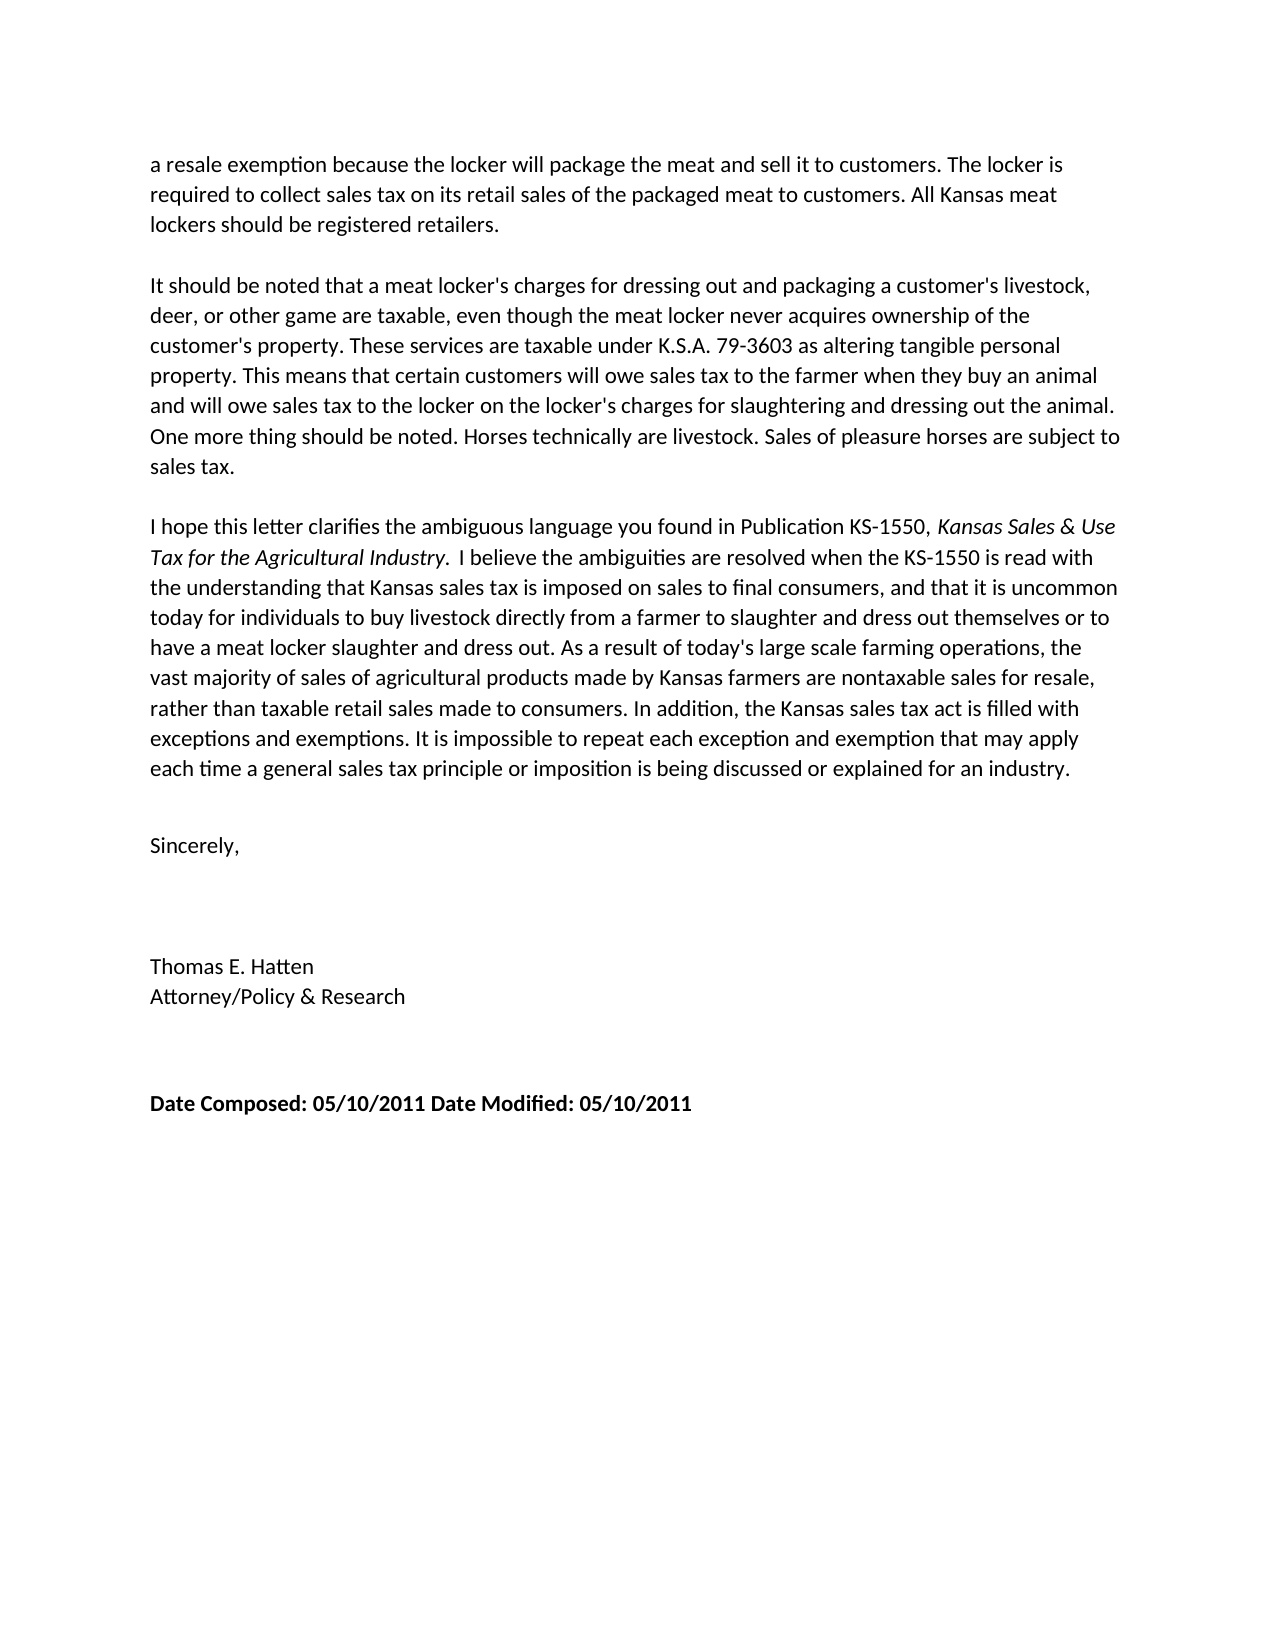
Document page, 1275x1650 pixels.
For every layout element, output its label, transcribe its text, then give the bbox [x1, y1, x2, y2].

text Date Composed: 05/10/2011 Date Modified: 05/10/2011 [150, 1029, 1125, 1118]
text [150, 150, 1125, 812]
text Sincerely, Thomas E. Hatten Attorney/Policy & Research [150, 831, 1125, 1010]
